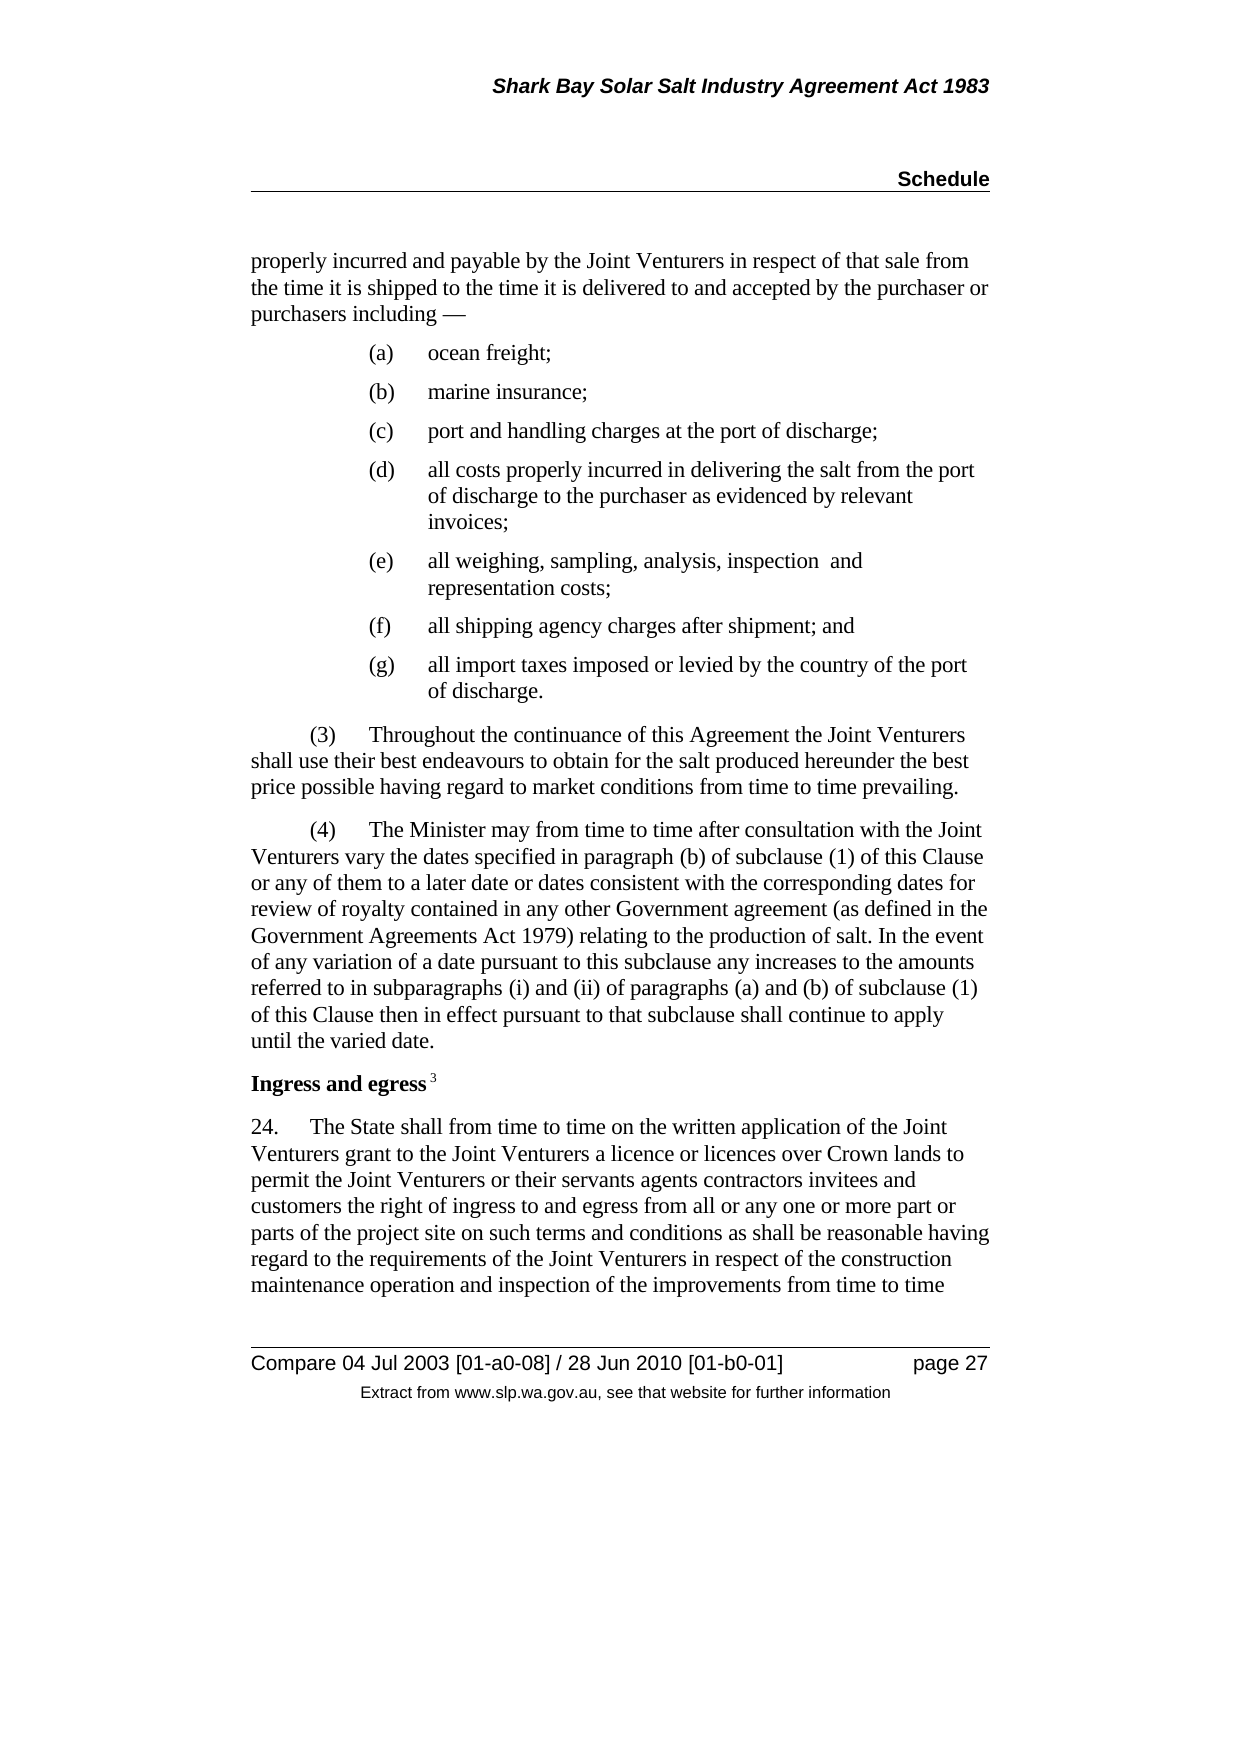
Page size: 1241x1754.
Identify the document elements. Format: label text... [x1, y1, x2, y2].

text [251, 247, 990, 327]
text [251, 1113, 990, 1298]
text (f) all shipping agency charges after shipment; and [369, 612, 990, 639]
text (3) Throughout the continuance of this Agreement the Joint Venturers shall use their best endeavours to obtain for the salt produced hereunder the best price possible having regard to market conditions from time to time prevailing. [251, 721, 990, 800]
text (d) all costs properly incurred in delivering the salt from the port of discharge to the purchaser as evidenced by relevant invoices; [369, 456, 990, 535]
text Ingress and egress 3 [251, 1070, 990, 1097]
text (c) port and handling charges at the port of discharge; [369, 417, 990, 443]
text (e) all weighing, sampling, analysis, inspection and representation costs; [369, 547, 990, 600]
text (4) The Minister may from time to time after consultation with the Joint Venturers vary the dates specified in paragraph (b) of subclause (1) of this Clause or any of them to a later date or dates consistent with the corresponding dates for review of royalty contained in any other Government agreement (as defined in the Government Agreements Act 1979) relating to the production of salt. In the event of any variation of a date pursuant to this subclause any increases to the amounts referred to in subparagraphs (i) and (ii) of paragraphs (a) and (b) of subclause (1) of this Clause then in effect pursuant to that subclause shall continue to apply until the varied date. [251, 816, 990, 1053]
text (a) ocean freight; [369, 339, 990, 365]
text (g) all import taxes imposed or levied by the country of the port of discharge. [369, 651, 990, 704]
text (b) marine insurance; [369, 378, 990, 404]
